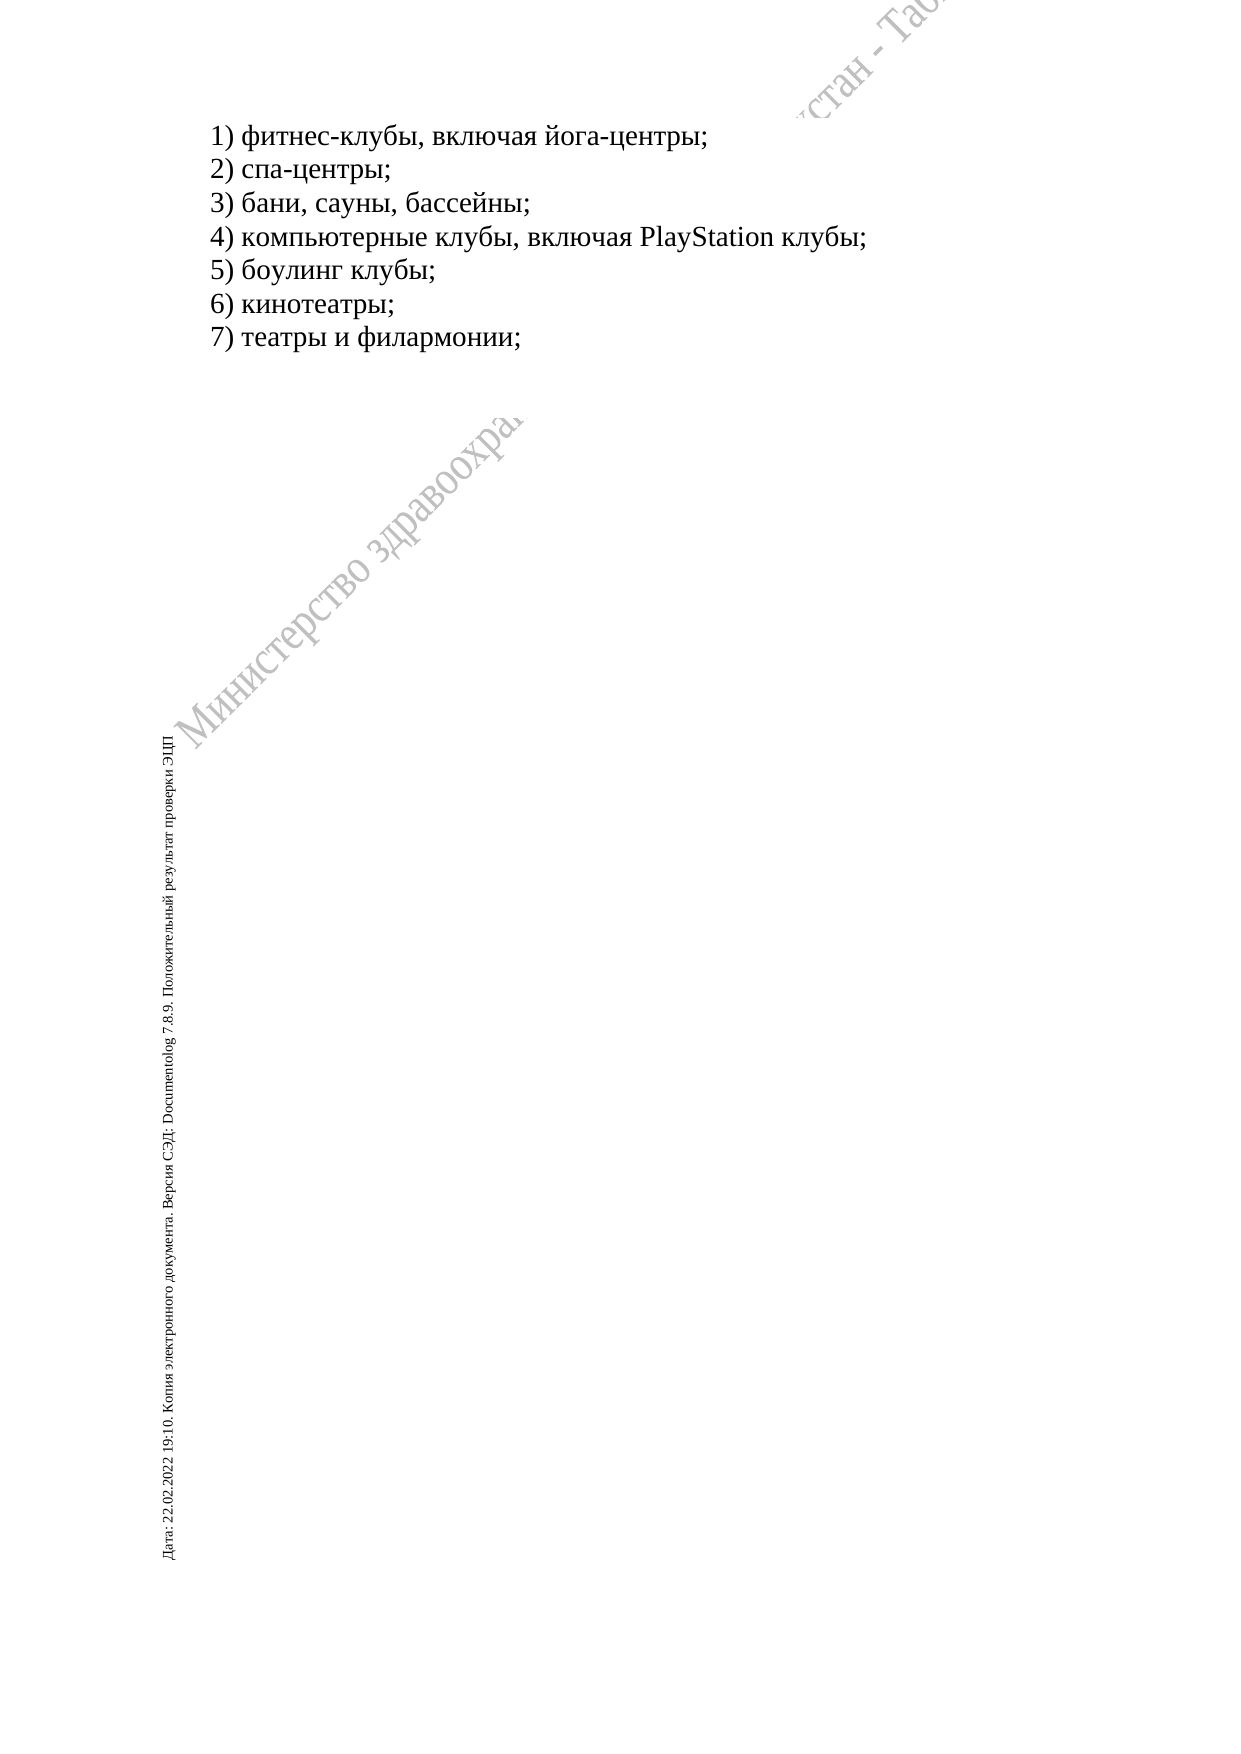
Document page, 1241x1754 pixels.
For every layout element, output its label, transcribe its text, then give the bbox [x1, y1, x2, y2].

text 2) спа-центры; [136, 152, 1152, 185]
text 7) театры и филармонии; [136, 319, 1152, 417]
text 6) кинотеатры; [136, 286, 1152, 319]
text 5) боулинг клубы; [136, 252, 1152, 286]
text 1) фитнес-клубы, включая йога-центры; [136, 118, 1152, 152]
text 3) бани, сауны, бассейны; [136, 185, 1152, 219]
text 4) компьютерные клубы, включая PlayStation клубы; [136, 219, 1152, 252]
